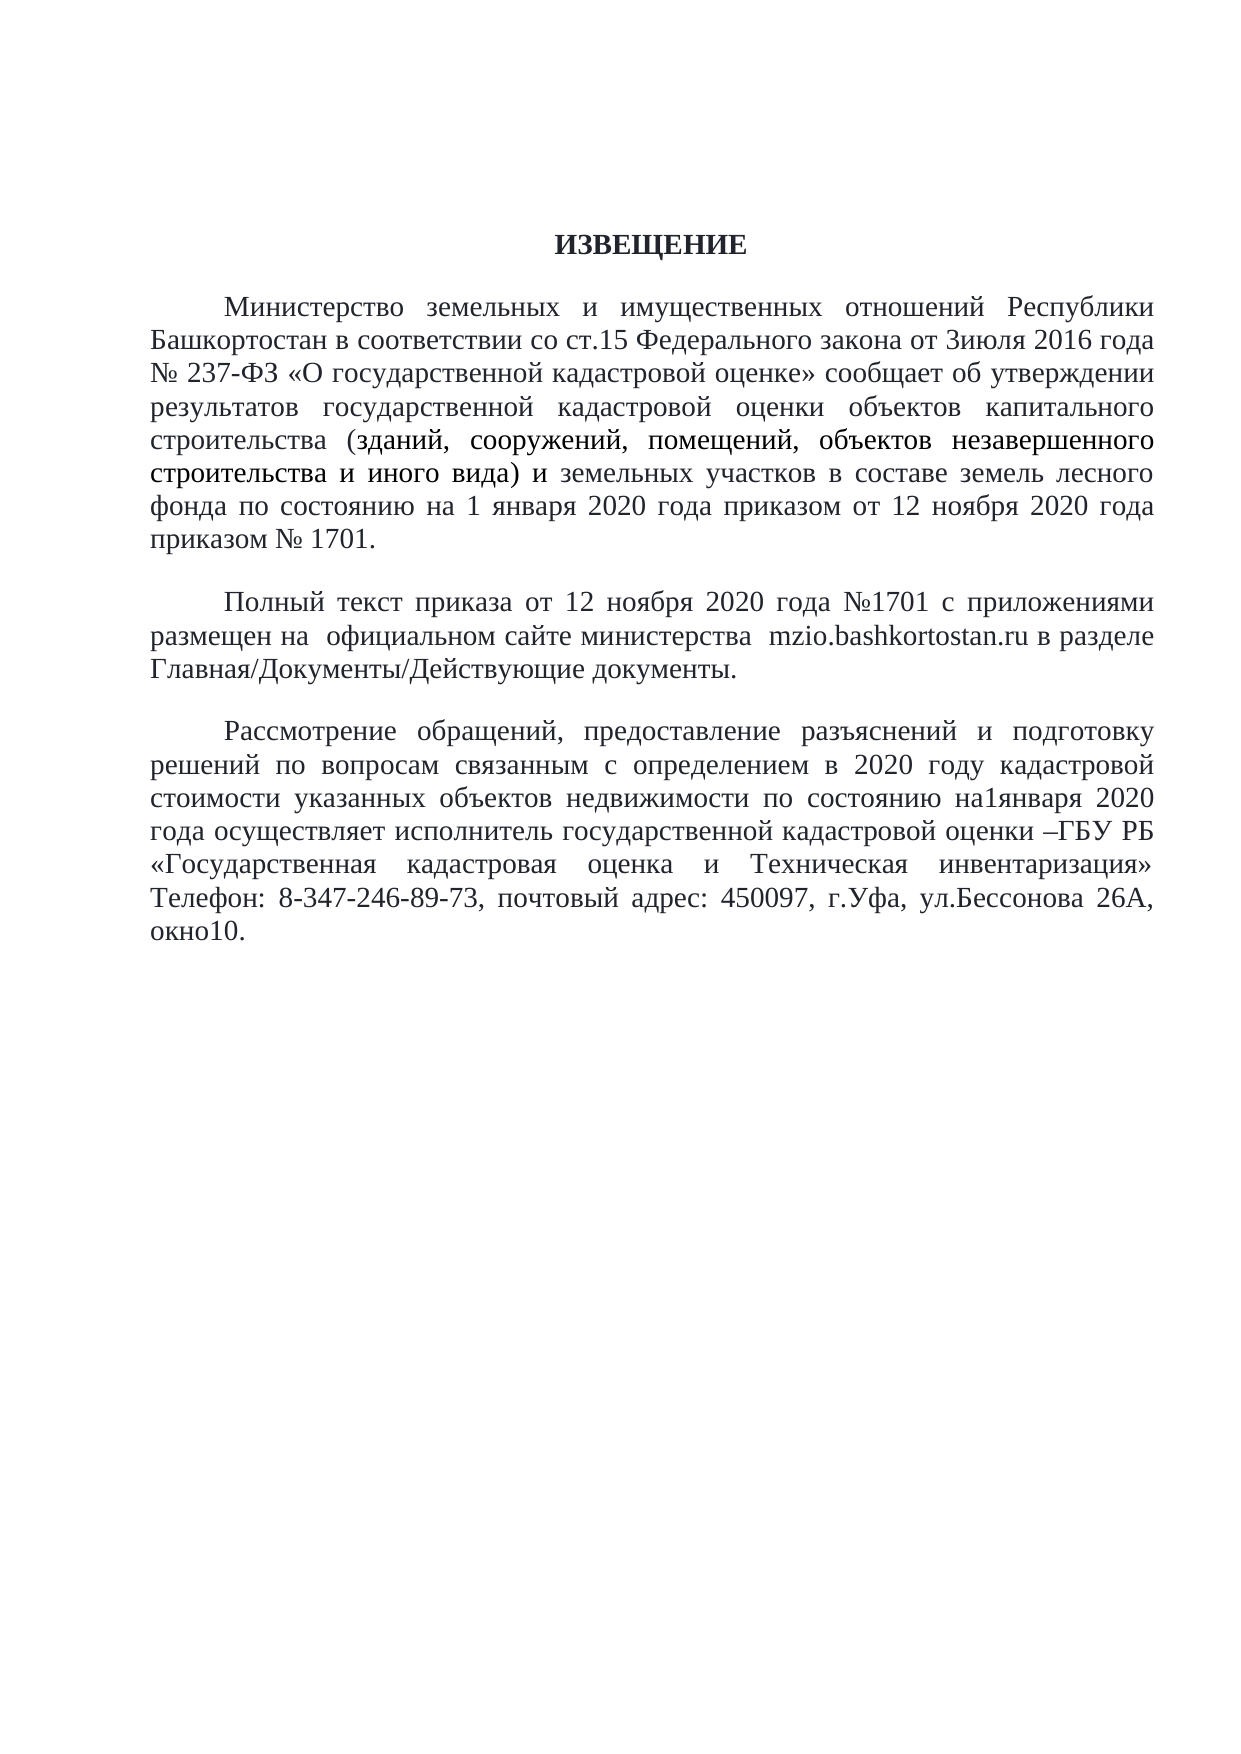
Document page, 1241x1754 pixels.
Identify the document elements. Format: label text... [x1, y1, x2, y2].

text ИЗВЕЩЕНИЕ [554, 227, 1154, 261]
text Полный текст приказа от 12 ноября 2020 года №1701 с приложениями размещен на официальном сайте министерства mzio.bashkortostan.ru в разделе Главная/Документы/Действующие документы. [150, 585, 1154, 684]
text Рассмотрение обращений, предоставление разъяснений и подготовку решений по вопросам связанным с определением в 2020 году кадастровой стоимости указанных объектов недвижимости по состоянию на1января 2020 года осуществляет исполнитель государственной кадастровой оценки –ГБУ РБ «Государственная кадастровая оценка и Техническая инвентаризация» Телефон: 8-347-246-89-73, почтовый адрес: 450097, г.Уфа, ул.Бессонова 26А, окно10. [150, 714, 1154, 947]
text Министерство земельных и имущественных отношений Республики Башкортостан в соответствии со ст.15 Федерального закона от 3июля 2016 года № 237-ФЗ «О государственной кадастровой оценке» сообщает об утверждении результатов государственной кадастровой оценки объектов капитального строительства (зданий, сооружений, помещений, объектов незавершенного строительства и иного вида) и земельных участков в составе земель лесного фонда по состоянию на 1 января 2020 года приказом от 12 ноября 2020 года приказом № 1701. [150, 289, 1154, 555]
